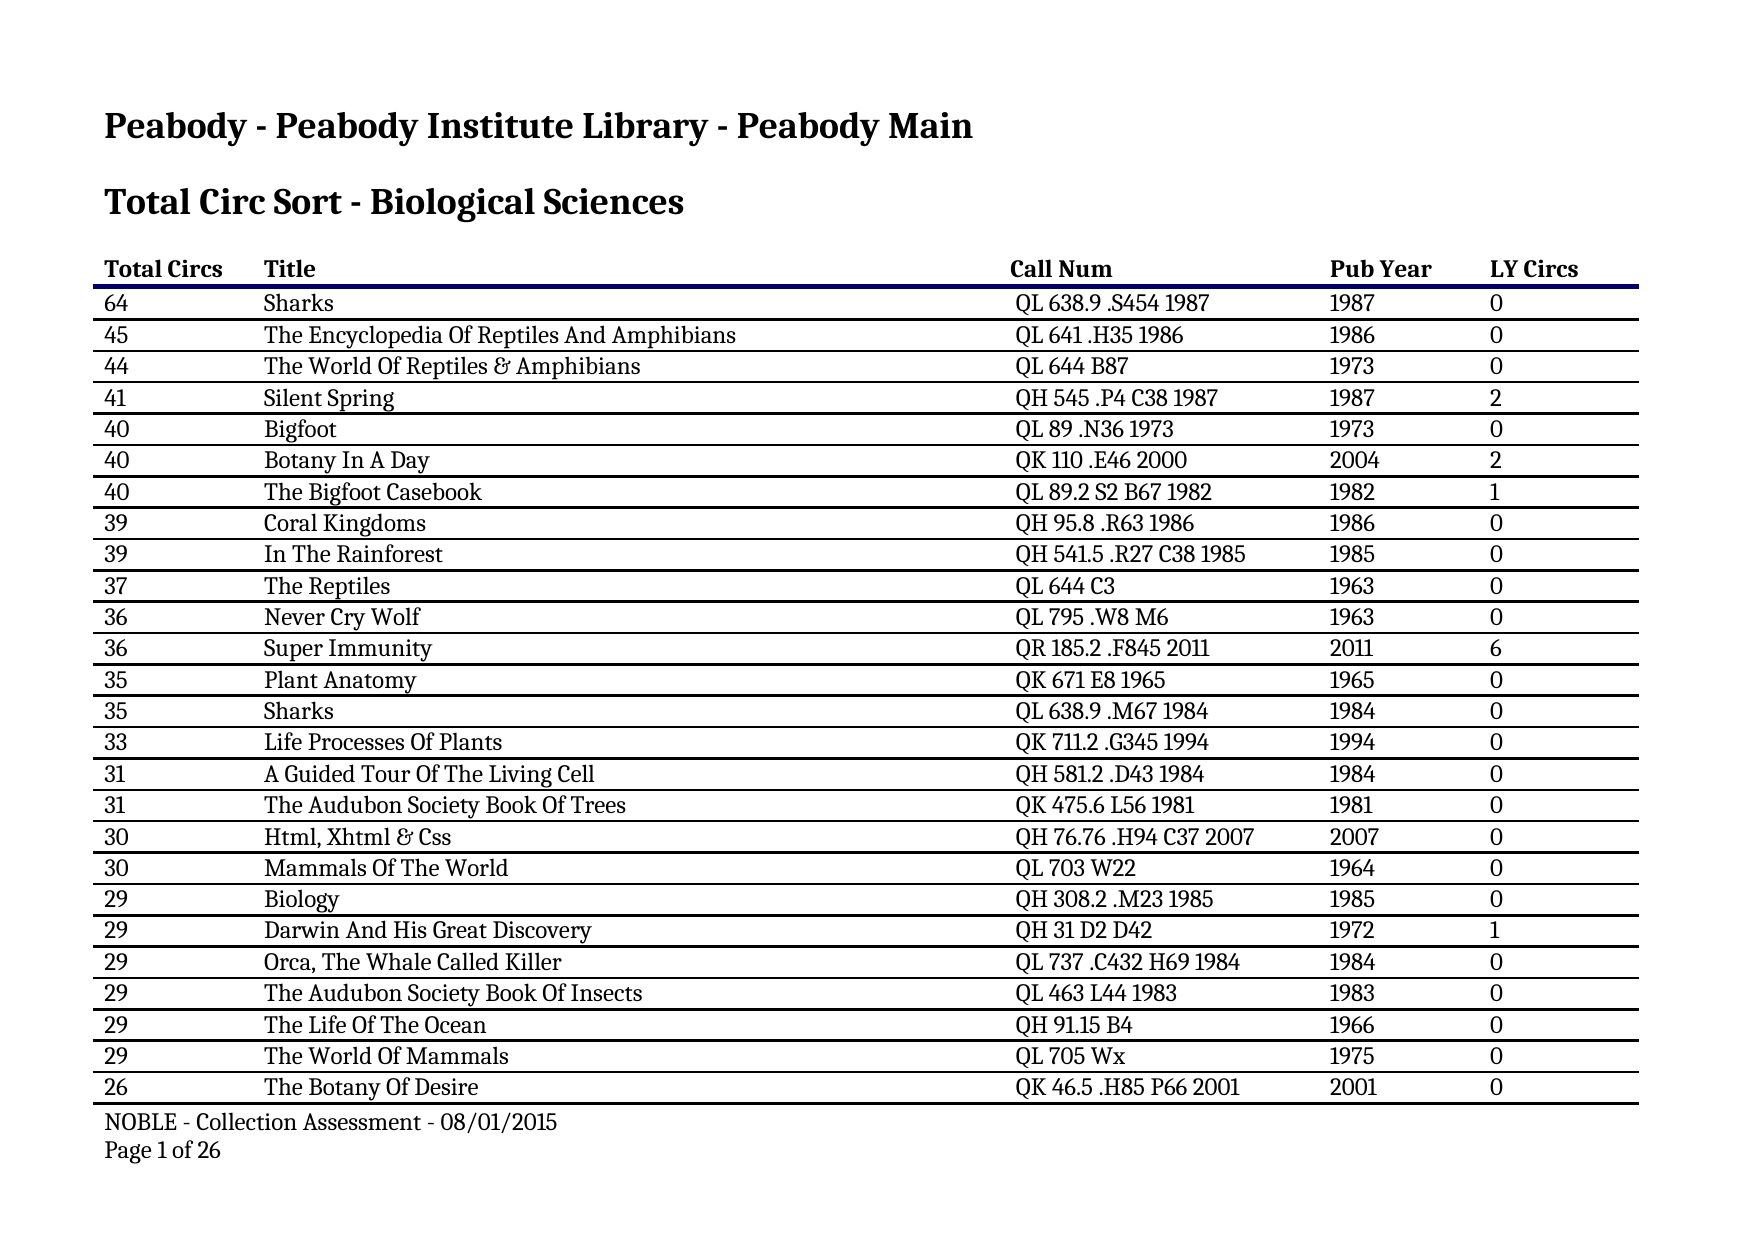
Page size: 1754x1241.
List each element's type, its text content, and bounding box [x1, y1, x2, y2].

text Total Circ Sort - Biological Sciences [104, 181, 1650, 224]
table_cell 2 [1479, 383, 1638, 412]
table_cell 1982 [1319, 478, 1478, 506]
table_cell 2004 [1319, 446, 1478, 475]
table_cell 31 [93, 791, 253, 820]
table_cell 1966 [1319, 1011, 1478, 1039]
table_cell 1963 [1319, 603, 1478, 632]
table_cell 0 [1479, 1011, 1638, 1039]
table_header Title [253, 255, 999, 284]
table_cell QK 671 E8 1965 [999, 666, 1319, 694]
table_cell 0 [1479, 603, 1638, 632]
table_cell 1986 [1319, 321, 1478, 349]
table_cell QL 644 C3 [999, 572, 1319, 600]
table_cell 0 [1479, 822, 1638, 851]
table_cell 2011 [1319, 634, 1478, 663]
table_cell 0 [1479, 697, 1638, 726]
table_cell 1984 [1319, 948, 1478, 977]
table_cell QH 95.8 .R63 1986 [999, 509, 1319, 538]
table_header LY Circs [1479, 255, 1638, 284]
table_cell A Guided Tour Of The Living Cell [253, 760, 999, 788]
table_cell QL 795 .W8 M6 [999, 603, 1319, 632]
table_cell Sharks [253, 289, 999, 318]
table_cell 29 [93, 885, 253, 914]
table_cell The Botany Of Desire [253, 1073, 999, 1102]
table_cell QH 76.76 .H94 C37 2007 [999, 822, 1319, 851]
table_cell 0 [1479, 1042, 1638, 1071]
table_cell Life Processes Of Plants [253, 728, 999, 757]
table_cell QL 638.9 .M67 1984 [999, 697, 1319, 726]
table_cell QH 545 .P4 C38 1987 [999, 383, 1319, 412]
table_cell Botany In A Day [253, 446, 999, 475]
table_header Call Num [999, 255, 1319, 284]
table_cell Darwin And His Great Discovery [253, 917, 999, 945]
table_cell QL 644 B87 [999, 352, 1319, 381]
table_cell 31 [93, 760, 253, 788]
table_cell 1984 [1319, 760, 1478, 788]
table_cell Sharks [253, 697, 999, 726]
table_cell Biology [253, 885, 999, 914]
table_cell QL 737 .C432 H69 1984 [999, 948, 1319, 977]
table_cell 64 [93, 289, 253, 318]
table_cell The Encyclopedia Of Reptiles And Amphibians [253, 321, 999, 349]
table_cell 45 [93, 321, 253, 349]
table_cell 37 [93, 572, 253, 600]
table_cell 1972 [1319, 917, 1478, 945]
table_cell Mammals Of The World [253, 854, 999, 882]
table_cell 1965 [1319, 666, 1478, 694]
table_cell QH 91.15 B4 [999, 1011, 1319, 1039]
table_cell 41 [93, 383, 253, 412]
table_cell QH 308.2 .M23 1985 [999, 885, 1319, 914]
table_header Total Circs [93, 255, 253, 284]
table_cell QK 110 .E46 2000 [999, 446, 1319, 475]
table_cell QL 705 Wx [999, 1042, 1319, 1071]
table_cell The Audubon Society Book Of Insects [253, 979, 999, 1008]
table_cell 0 [1479, 948, 1638, 977]
table_cell 1984 [1319, 697, 1478, 726]
table_cell 0 [1479, 854, 1638, 882]
table_cell 26 [93, 1073, 253, 1102]
table_cell 29 [93, 917, 253, 945]
table_cell QL 703 W22 [999, 854, 1319, 882]
table_cell 44 [93, 352, 253, 381]
table_cell 1987 [1319, 383, 1478, 412]
table_cell QH 581.2 .D43 1984 [999, 760, 1319, 788]
table_cell 36 [93, 634, 253, 663]
table_cell 1994 [1319, 728, 1478, 757]
table_cell QH 541.5 .R27 C38 1985 [999, 540, 1319, 569]
table_cell 0 [1479, 1073, 1638, 1102]
table_cell 1 [1479, 478, 1638, 506]
table_cell 0 [1479, 666, 1638, 694]
table_cell 6 [1479, 634, 1638, 663]
table_cell 1987 [1319, 289, 1478, 318]
table_cell 0 [1479, 321, 1638, 349]
table_cell 33 [93, 728, 253, 757]
table_cell The Reptiles [253, 572, 999, 600]
table_cell 39 [93, 540, 253, 569]
table_cell 1963 [1319, 572, 1478, 600]
table_cell QL 463 L44 1983 [999, 979, 1319, 1008]
table_cell Bigfoot [253, 415, 999, 443]
table_cell Orca, The Whale Called Killer [253, 948, 999, 977]
table_cell 0 [1479, 540, 1638, 569]
table_cell Html, Xhtml & Css [253, 822, 999, 851]
table_cell 36 [93, 603, 253, 632]
table_cell 1964 [1319, 854, 1478, 882]
table_cell 30 [93, 822, 253, 851]
table_cell 2001 [1319, 1073, 1478, 1102]
table_cell 29 [93, 1011, 253, 1039]
table_header Pub Year [1319, 255, 1478, 284]
table_cell 0 [1479, 572, 1638, 600]
table_cell 39 [93, 509, 253, 538]
table_cell 1985 [1319, 540, 1478, 569]
table_cell 0 [1479, 352, 1638, 381]
table_cell In The Rainforest [253, 540, 999, 569]
table_cell QL 641 .H35 1986 [999, 321, 1319, 349]
table_cell The World Of Reptiles & Amphibians [253, 352, 999, 381]
table_cell 1985 [1319, 885, 1478, 914]
table_cell QK 46.5 .H85 P66 2001 [999, 1073, 1319, 1102]
table_cell 1981 [1319, 791, 1478, 820]
table_cell 1973 [1319, 352, 1478, 381]
table_cell 29 [93, 979, 253, 1008]
table_cell QL 89 .N36 1973 [999, 415, 1319, 443]
table_cell 0 [1479, 885, 1638, 914]
table_cell 2 [1479, 446, 1638, 475]
table_cell 40 [93, 415, 253, 443]
table_cell 1973 [1319, 415, 1478, 443]
table_cell 29 [93, 1042, 253, 1071]
table_cell 1983 [1319, 979, 1478, 1008]
table_cell 2007 [1319, 822, 1478, 851]
table_cell QL 638.9 .S454 1987 [999, 289, 1319, 318]
table_cell 0 [1479, 979, 1638, 1008]
table_cell 35 [93, 697, 253, 726]
table_cell The Bigfoot Casebook [253, 478, 999, 506]
table_cell Never Cry Wolf [253, 603, 999, 632]
table_cell 0 [1479, 728, 1638, 757]
table_cell QR 185.2 .F845 2011 [999, 634, 1319, 663]
table_cell 1 [1479, 917, 1638, 945]
table_cell 35 [93, 666, 253, 694]
table_cell The Life Of The Ocean [253, 1011, 999, 1039]
text Peabody - Peabody Institute Library - Peabody Main [104, 105, 1650, 148]
table_cell 0 [1479, 415, 1638, 443]
table_cell 0 [1479, 791, 1638, 820]
table_cell 29 [93, 948, 253, 977]
table_cell Plant Anatomy [253, 666, 999, 694]
table_cell QK 711.2 .G345 1994 [999, 728, 1319, 757]
table_cell The Audubon Society Book Of Trees [253, 791, 999, 820]
table_cell 0 [1479, 760, 1638, 788]
table_cell 40 [93, 478, 253, 506]
table_cell 30 [93, 854, 253, 882]
table_cell 1975 [1319, 1042, 1478, 1071]
table_cell 40 [93, 446, 253, 475]
table_cell The World Of Mammals [253, 1042, 999, 1071]
table_cell Silent Spring [253, 383, 999, 412]
table_cell Coral Kingdoms [253, 509, 999, 538]
table_cell Super Immunity [253, 634, 999, 663]
table_cell QL 89.2 S2 B67 1982 [999, 478, 1319, 506]
table_cell QH 31 D2 D42 [999, 917, 1319, 945]
table_cell 0 [1479, 509, 1638, 538]
table_cell 1986 [1319, 509, 1478, 538]
table_cell QK 475.6 L56 1981 [999, 791, 1319, 820]
table_cell 0 [1479, 289, 1638, 318]
